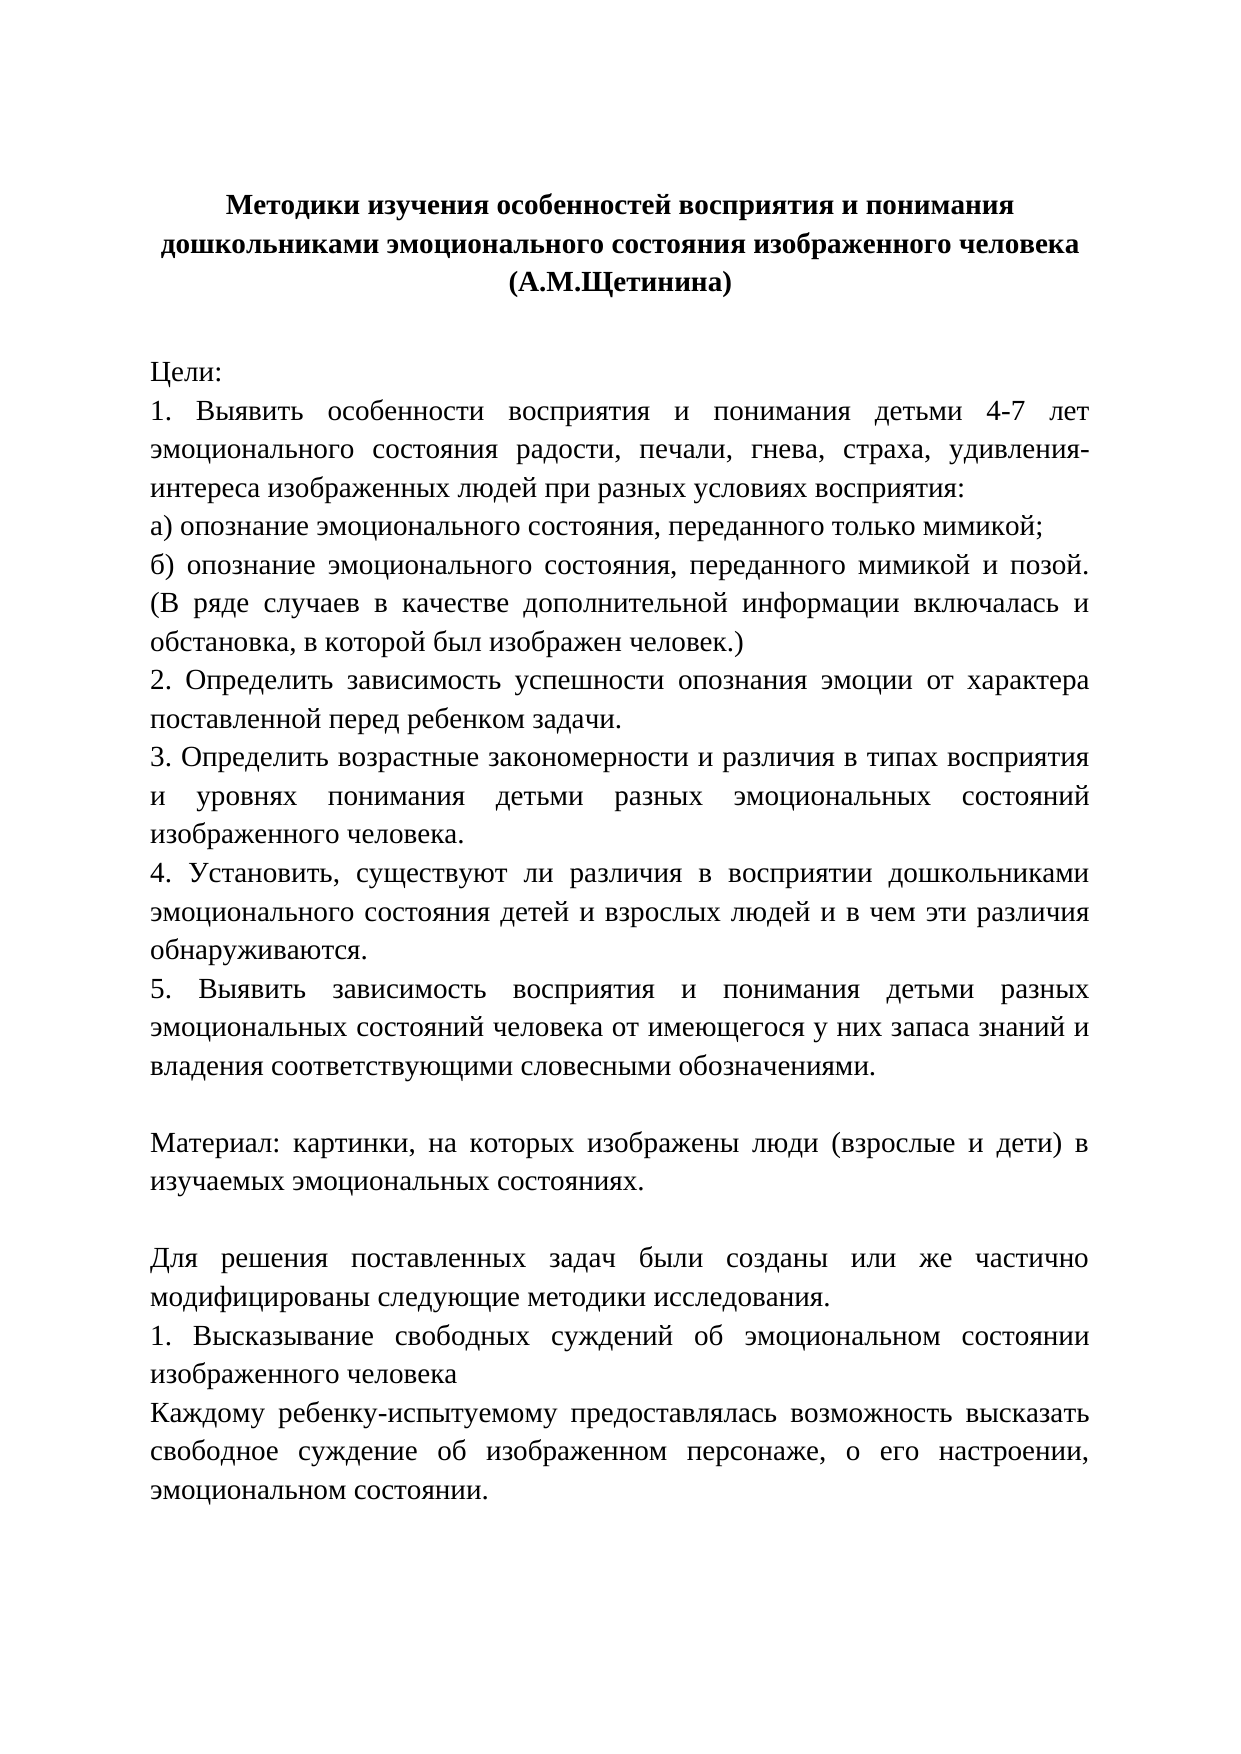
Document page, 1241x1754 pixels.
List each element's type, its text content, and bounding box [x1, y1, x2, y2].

text 1. Выявить особенности восприятия и понимания детьми 4-7 лет эмоционального состояния радости, печали, гнева, страха, удивления-интереса изображенных людей при разных условиях восприятия: [150, 393, 1090, 503]
text Каждому ребенку-испытуемому предоставлялась возможность высказать свободное суждение об изображенном персонаже, о его настроении, эмоциональном состоянии. [150, 1395, 1090, 1505]
text Цели: [150, 354, 1090, 388]
text Для решения поставленных задач были созданы или же частично модифицированы следующие методики исследования. [150, 1241, 1090, 1313]
text 5. Выявить зависимость восприятия и понимания детьми разных эмоциональных состояний человека от имеющегося у них запаса знаний и владения соответствующими словесными обозначениями. [150, 971, 1090, 1081]
text 1. Высказывание свободных суждений об эмоциональном состоянии изображенного человека [150, 1318, 1090, 1390]
text Материал: картинки, на которых изображены люди (взрослые и дети) в изучаемых эмоциональных состояниях. [150, 1125, 1090, 1197]
text б) опознание эмоционального состояния, переданного мимикой и позой. (В ряде случаев в качестве дополнительной информации включалась и обстановка, в которой был изображен человек.) [150, 547, 1090, 657]
text а) опознание эмоционального состояния, переданного только мимикой; [150, 508, 1090, 542]
text 4. Установить, существуют ли различия в восприятии дошкольниками эмоционального состояния детей и взрослых людей и в чем эти различия обнаруживаются. [150, 855, 1090, 966]
text 3. Определить возрастные закономерности и различия в типах восприятия и уровнях понимания детьми разных эмоциональных состояний изображенного человека. [150, 739, 1090, 850]
subtitle Методики изучения особенностей восприятия и понимания дошкольниками эмоционального состояния изображенного человека (А.М.Щетинина) [150, 187, 1090, 298]
text 2. Определить зависимость успешности опознания эмоции от характера поставленной перед ребенком задачи. [150, 662, 1090, 734]
